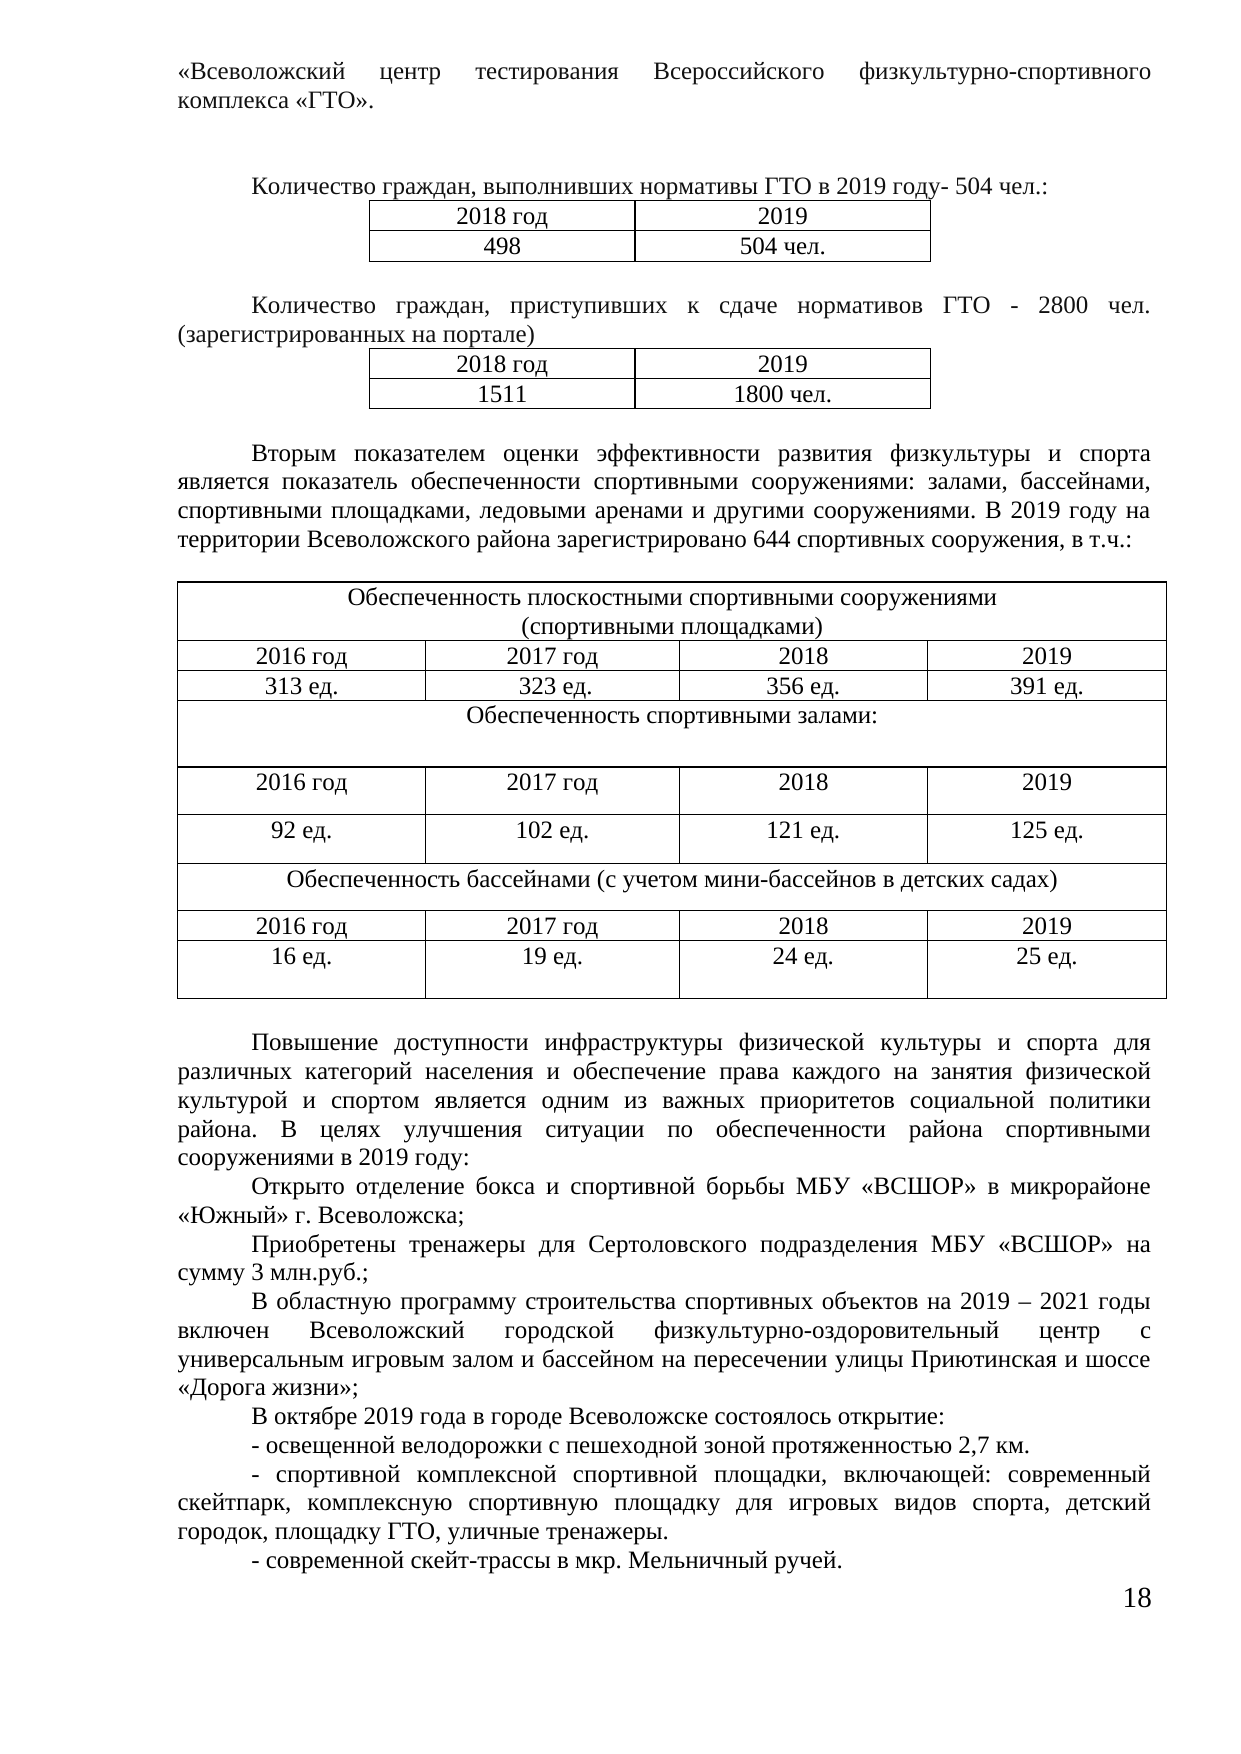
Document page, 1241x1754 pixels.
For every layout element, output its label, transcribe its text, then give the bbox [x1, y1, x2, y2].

table_cell 2019 [928, 911, 1166, 940]
table_cell 24 ед. [680, 941, 927, 998]
table_cell 92 ед. [178, 815, 425, 863]
table_cell 2017 год [426, 768, 679, 814]
table_cell 2018 [680, 911, 927, 940]
table_cell 2017 год [426, 641, 679, 670]
table_cell 2017 год [426, 911, 679, 940]
table_header 2019 [636, 201, 930, 230]
table_cell 504 чел. [636, 231, 930, 261]
table_cell 498 [370, 231, 634, 261]
text В областную программу строительства спортивных объектов на 2019 – 2021 годы включен Всеволожский городской физкультурно-оздоровительный центр с универсальным игровым залом и бассейном на пересечении улицы Приютинская и шоссе «Дорога жизни»; [177, 1286, 1152, 1401]
table_cell 1511 [370, 379, 634, 408]
table_cell 102 ед. [426, 815, 679, 863]
table_cell 356 ед. [680, 671, 927, 699]
text - современной скейт-трассы в мкр. Мельничный ручей. [177, 1545, 1152, 1574]
table_cell 16 ед. [178, 941, 425, 998]
table_header Обеспеченность плоскостными спортивными сооружениями (спортивными площадками) [178, 583, 1166, 640]
table_cell 2018 [680, 768, 927, 814]
table_cell 19 ед. [426, 941, 679, 998]
table_header 2019 [636, 349, 930, 378]
table_cell 2018 [680, 641, 927, 670]
table_cell 121 ед. [680, 815, 927, 863]
text - освещенной велодорожки с пешеходной зоной протяженностью 2,7 км. [177, 1430, 1152, 1459]
table_header 2018 год [370, 201, 634, 230]
text Количество граждан, приступивших к сдаче нормативов ГТО - 2800 чел. (зарегистрированных на портале) [177, 290, 1152, 348]
table_cell 323 ед. [426, 671, 679, 699]
table_cell 1800 чел. [636, 379, 930, 408]
text В октябре 2019 года в городе Всеволожске состоялось открытие: [177, 1401, 1152, 1430]
table_cell 2016 год [178, 911, 425, 940]
table_cell Обеспеченность бассейнами (с учетом мини-бассейнов в детских садах) [178, 864, 1166, 910]
table_cell 25 ед. [928, 941, 1166, 998]
text Количество граждан, выполнивших нормативы ГТО в 2019 году- 504 чел.: [177, 171, 1152, 200]
text Открыто отделение бокса и спортивной борьбы МБУ «ВСШОР» в микрорайоне «Южный» г. Всеволожска; [177, 1171, 1152, 1229]
table_cell Обеспеченность спортивными залами: [178, 701, 1166, 766]
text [177, 56, 1152, 114]
table_cell 313 ед. [178, 671, 425, 699]
text - спортивной комплексной спортивной площадки, включающей: современный скейтпарк, комплексную спортивную площадку для игровых видов спорта, детский городок, площадку ГТО, уличные тренажеры. [177, 1459, 1152, 1545]
text Приобретены тренажеры для Сертоловского подразделения МБУ «ВСШОР» на сумму 3 млн.руб.; [177, 1229, 1152, 1286]
table_cell 391 ед. [928, 671, 1166, 699]
table_cell 2016 год [178, 641, 425, 670]
table_cell 2016 год [178, 768, 425, 814]
table_header 2018 год [370, 349, 634, 378]
text Вторым показателем оценки эффективности развития физкультуры и спорта является показатель обеспеченности спортивными сооружениями: залами, бассейнами, спортивными площадками, ледовыми аренами и другими сооружениями. В 2019 году на территории Всеволожского района зарегистрировано 644 спортивных сооружения, в т.ч.: [177, 438, 1152, 553]
text Повышение доступности инфраструктуры физической культуры и спорта для различных категорий населения и обеспечение права каждого на занятия физической культурой и спортом является одним из важных приоритетов социальной политики района. В целях улучшения ситуации по обеспеченности района спортивными сооружениями в 2019 году: [177, 1027, 1152, 1171]
table_cell 125 ед. [928, 815, 1166, 863]
table_cell 2019 [928, 641, 1166, 670]
table_cell 2019 [928, 768, 1166, 814]
